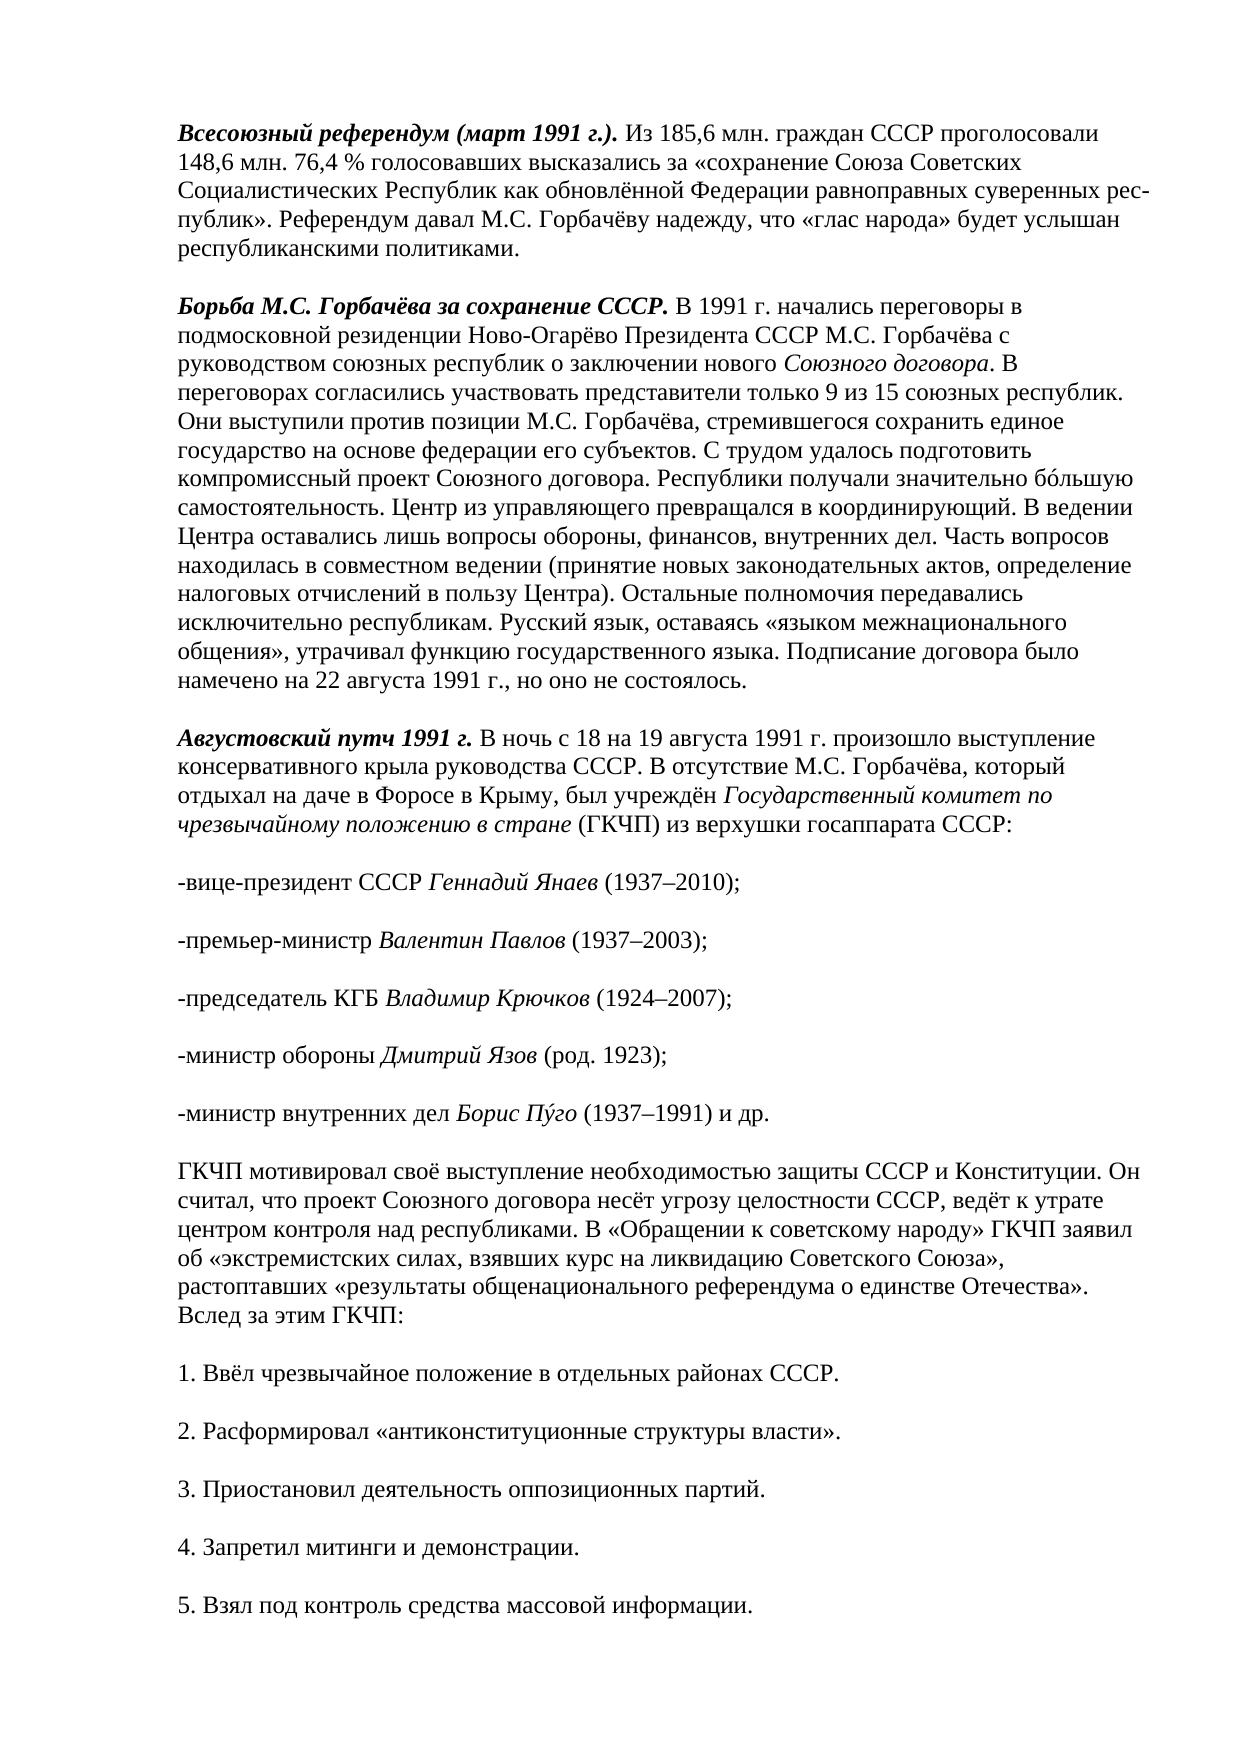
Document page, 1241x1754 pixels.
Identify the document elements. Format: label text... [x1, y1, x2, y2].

text -министр обороны Дмитрий Язов (род. 1923); [177, 1041, 1152, 1069]
text 2. Расформировал «антиконституционные структуры власти». [177, 1416, 1152, 1445]
text -министр внутренних дел Борис Пýго (1937–1991) и др. [177, 1098, 1152, 1127]
text -премьер-министр Валентин Павлов (1937–2003); [177, 925, 1152, 953]
text Всесоюзный референдум (март 1991 г.). Из 185,6 млн. граждан СССР проголосовали 148,6 млн. 76,4 % голосовавших высказались за «сохранение Союза Советских Социалистических Республик как обновлённой Федерации равноправных суверенных республик». Референдум давал М.С. Горбачёву надежду, что «глас народа» будет услышан республиканскими политиками. [177, 118, 1152, 262]
text 4. Запретил митинги и демонстрации. [177, 1532, 1152, 1561]
text 1. Ввёл чрезвычайное положение в отдельных районах СССР. [177, 1358, 1152, 1387]
text ГКЧП мотивировал своё выступление необходимостью защиты СССР и Конституции. Он считал, что проект Союзного договора несёт угрозу целостности СССР, ведёт к утрате центром контроля над республиками. В «Обращении к советскому народу» ГКЧП заявил об «экстремистских силах, взявших курс на ликвидацию Советского Союза», растоптавших «результаты общенационального референдума о единстве Отечества». Вслед за этим ГКЧП: [177, 1156, 1152, 1329]
text 3. Приостановил деятельность оппозиционных партий. [177, 1474, 1152, 1503]
text Августовский путч 1991 г. В ночь с 18 на 19 августа 1991 г. произошло выступление консервативного крыла руководства СССР. В отсутствие М.С. Горбачёва, который отдыхал на даче в Форосе в Крыму, был учреждён Государственный комитет по чрезвычайному положению в стране (ГКЧП) из верхушки госаппарата СССР: [177, 723, 1152, 838]
text -председатель КГБ Владимир Крючков (1924–2007); [177, 983, 1152, 1011]
text Борьба М.С. Горбачёва за сохранение СССР. В 1991 г. начались переговоры в подмосковной резиденции Ново-Огарёво Президента СССР М.С. Горбачёва с руководством союзных республик о заключении нового Союзного договора. В переговорах согласились участвовать представители только 9 из 15 союзных республик. Они выступили против позиции М.С. Горбачёва, стремившегося сохранить единое государство на основе федерации его субъектов. С трудом удалось подготовить компромиссный проект Союзного договора. Республики получали значительно бóльшую самостоятельность. Центр из управляющего превращался в координирующий. В ведении Центра оставались лишь вопросы обороны, финансов, внутренних дел. Часть вопросов находилась в совместном ведении (принятие новых законодательных актов, определение налоговых отчислений в пользу Центра). Остальные полномочия передавались исключительно республикам. Русский язык, оставаясь «языком межнационального общения», утрачивал функцию государственного языка. Подписание договора было намечено на 22 августа 1991 г., но оно не состоялось. [177, 291, 1152, 693]
text 5. Взял под контроль средства массовой информации. [177, 1590, 1152, 1618]
text -вице-президент СССР Геннадий Янаев (1937–2010); [177, 867, 1152, 896]
